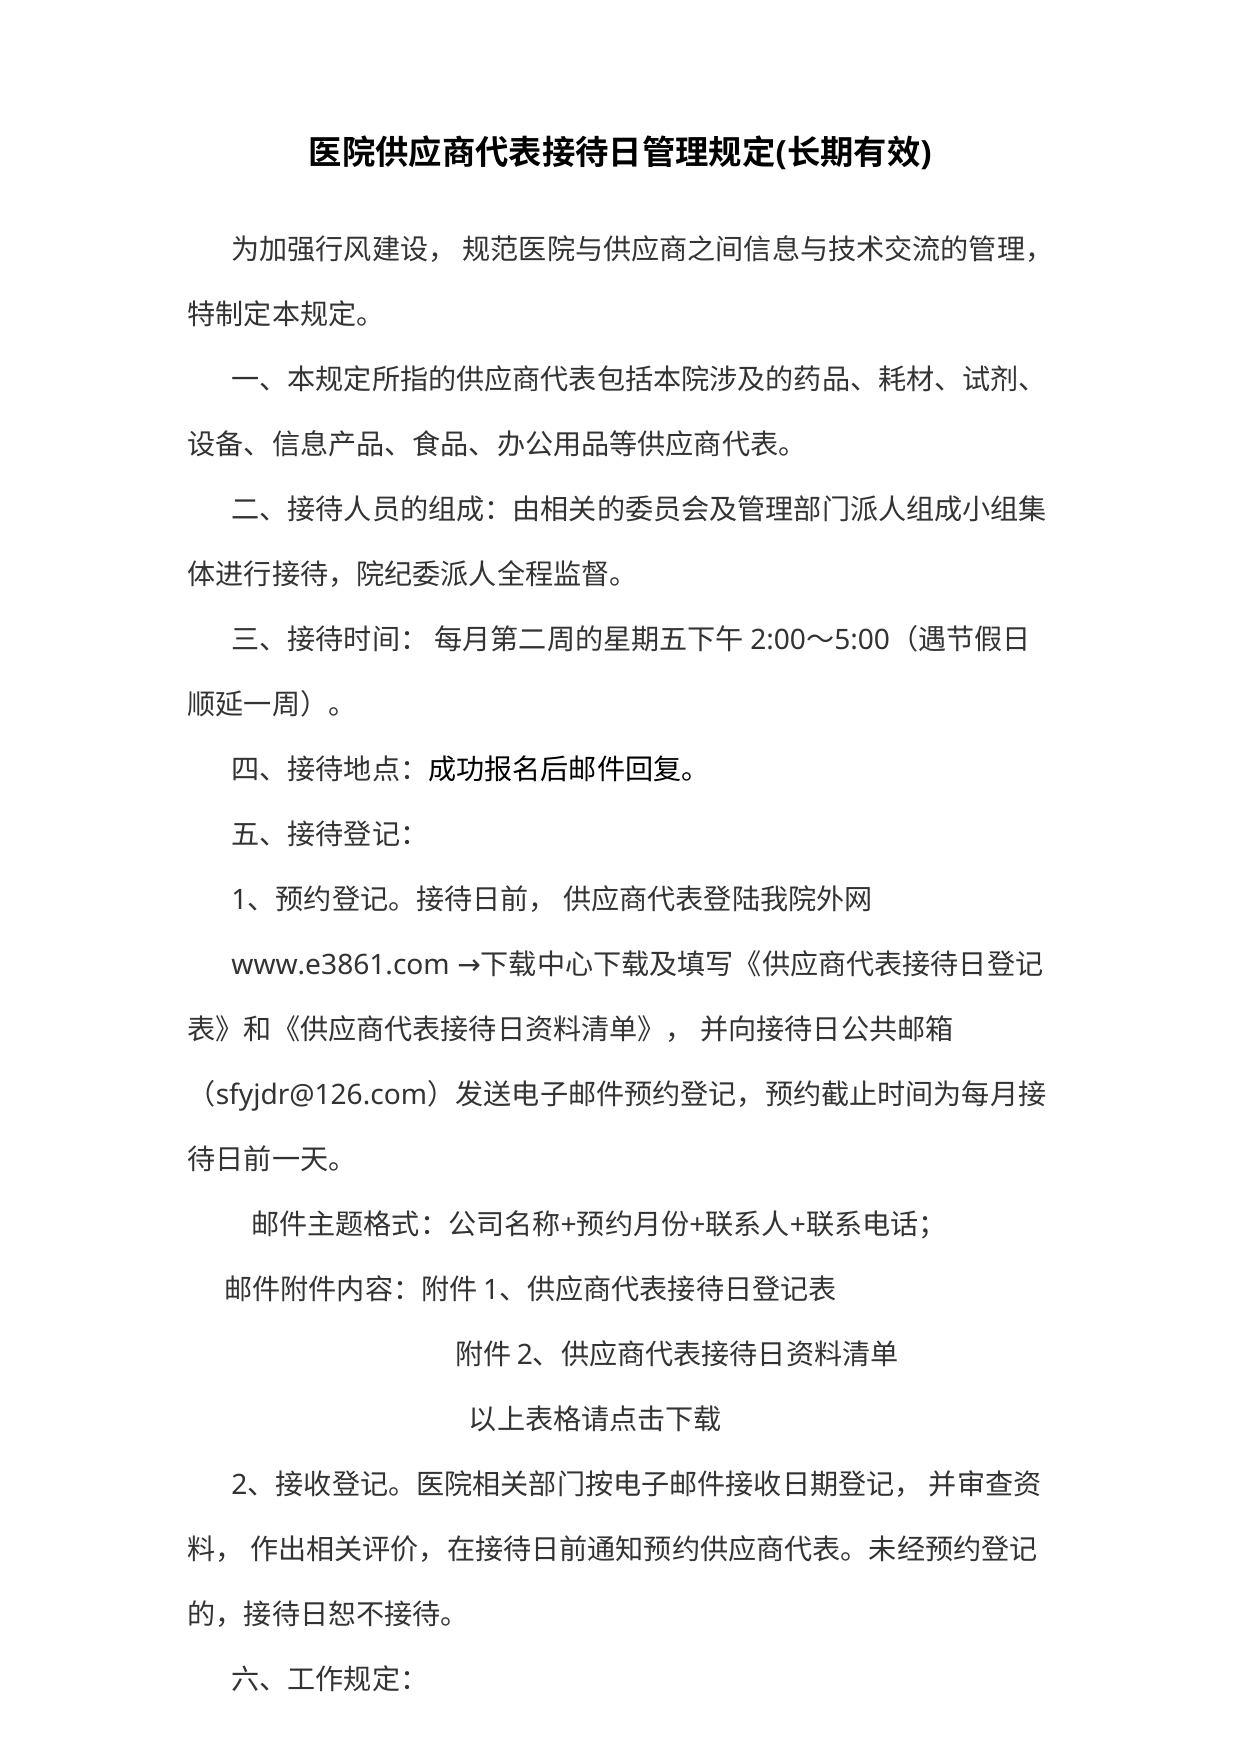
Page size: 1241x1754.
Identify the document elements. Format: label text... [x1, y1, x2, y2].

text 二、接待人员的组成：由相关的委员会及管理部门派人组成小组集体进行接待，院纪委派人全程监督。 [187, 475, 1053, 605]
text 四、接待地点：成功报名后邮件回复。 [187, 735, 1053, 800]
text 2、接收登记。医院相关部门按电子邮件接收日期登记， 并审查资料， 作出相关评价，在接待日前通知预约供应商代表。未经预约登记的，接待日恕不接待。 [187, 1450, 1053, 1645]
text 五、接待登记： [187, 800, 1053, 865]
text www.e3861.com →下载中心下载及填写《供应商代表接待日登记表》和《供应商代表接待日资料清单》， 并向接待日公共邮箱（sfyjdr@126.com）发送电子邮件预约登记，预约截止时间为每月接待日前一天。 [187, 930, 1053, 1190]
text 六、工作规定： [187, 1645, 1053, 1710]
text 一、本规定所指的供应商代表包括本院涉及的药品、耗材、试剂、设备、信息产品、食品、办公用品等供应商代表。 [187, 345, 1053, 475]
text 以上表格请点击下载 [187, 1385, 1053, 1450]
text 邮件主题格式：公司名称+预约月份+联系人+联系电话； [187, 1190, 1053, 1255]
text 1、预约登记。接待日前， 供应商代表登陆我院外网 [187, 865, 1053, 930]
text 为加强行风建设， 规范医院与供应商之间信息与技术交流的管理，特制定本规定。 [187, 215, 1053, 345]
text 附件2、供应商代表接待日资料清单 [187, 1320, 1053, 1385]
text 三、接待时间： 每月第二周的星期五下午 2:00～5:00（遇节假日顺延一周）。 [187, 605, 1053, 735]
text 邮件附件内容：附件1、供应商代表接待日登记表 [187, 1255, 1053, 1320]
text 医院供应商代表接待日管理规定(长期有效) [187, 118, 1053, 183]
